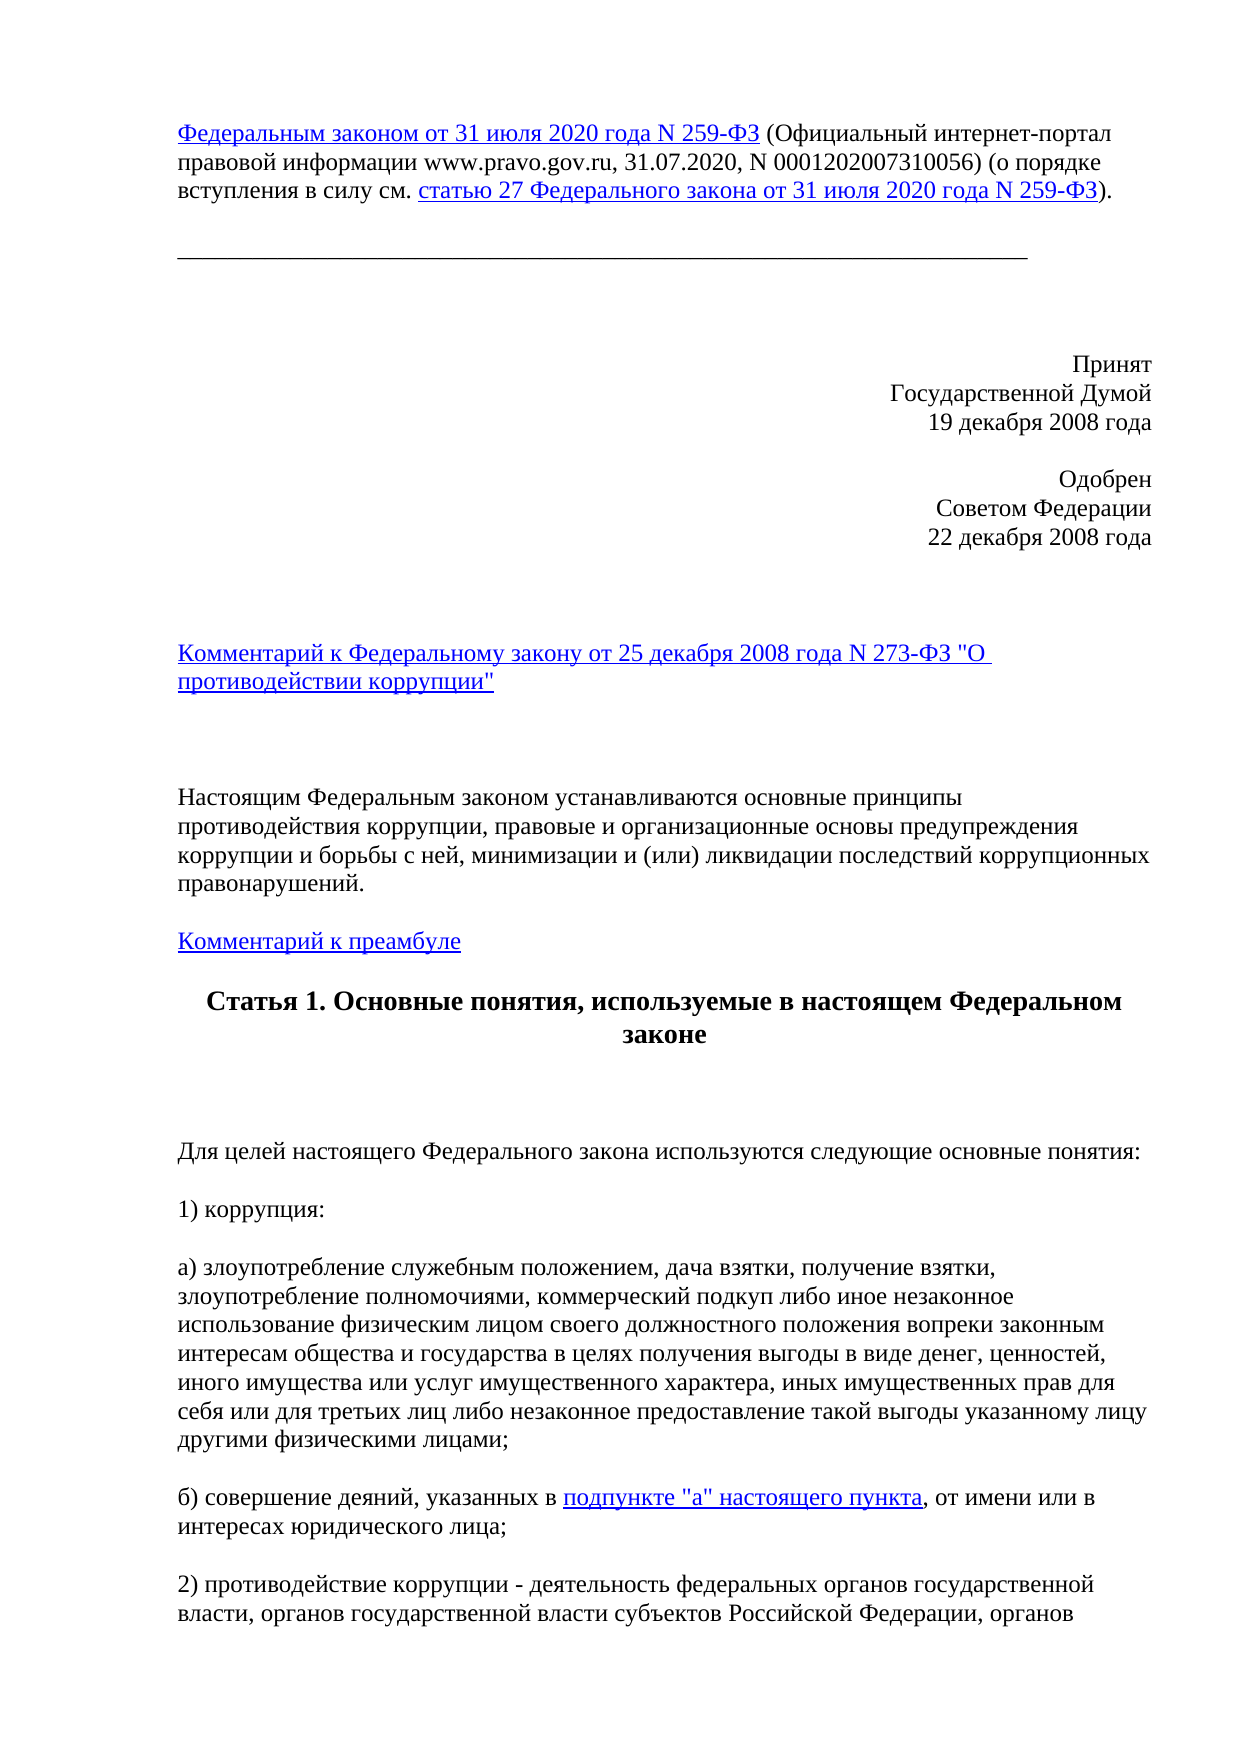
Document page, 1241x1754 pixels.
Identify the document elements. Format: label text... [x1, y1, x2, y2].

text Комментарий к преамбуле [177, 926, 1152, 955]
text Для целей настоящего Федерального закона используются следующие основные понятия: [177, 1136, 1152, 1165]
text б) совершение деяний, указанных в подпункте "а" настоящего пункта, от имени или в интересах юридического лица; [177, 1482, 1152, 1540]
text Комментарий к Федеральному закону от 25 декабря 2008 года N 273-ФЗ "О противодействии коррупции" [177, 638, 1152, 695]
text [177, 1569, 1152, 1627]
text а) злоупотребление служебным положением, дача взятки, получение взятки, злоупотребление полномочиями, коммерческий подкуп либо иное незаконное использование физическим лицом своего должностного положения вопреки законным интересам общества и государства в целях получения выгоды в виде денег, ценностей, иного имущества или услуг имущественного характера, иных имущественных прав для себя или для третьих лиц либо незаконное предоставление такой выгоды указанному лицу другими физическими лицами; [177, 1252, 1152, 1453]
text Федеральным законом от 31 июля 2020 года N 259-ФЗ (Официальный интернет-портал правовой информации www.pravo.gov.ru, 31.07.2020, N 0001202007310056) (о порядке вступления в силу см. статью 27 Федерального закона от 31 июля 2020 года N 259-ФЗ). [177, 118, 1152, 204]
text Принят Государственной Думой 19 декабря 2008 года Одобрен Советом Федерации 22 декабря 2008 года [177, 349, 1152, 551]
text ____________________________________________________________________ [177, 233, 1152, 262]
text Статья 1. Основные понятия, используемые в настоящем Федеральном законе [177, 984, 1152, 1049]
text 1) коррупция: [177, 1194, 1152, 1223]
text Настоящим Федеральным законом устанавливаются основные принципы противодействия коррупции, правовые и организационные основы предупреждения коррупции и борьбы с ней, минимизации и (или) ликвидации последствий коррупционных правонарушений. [177, 782, 1152, 897]
